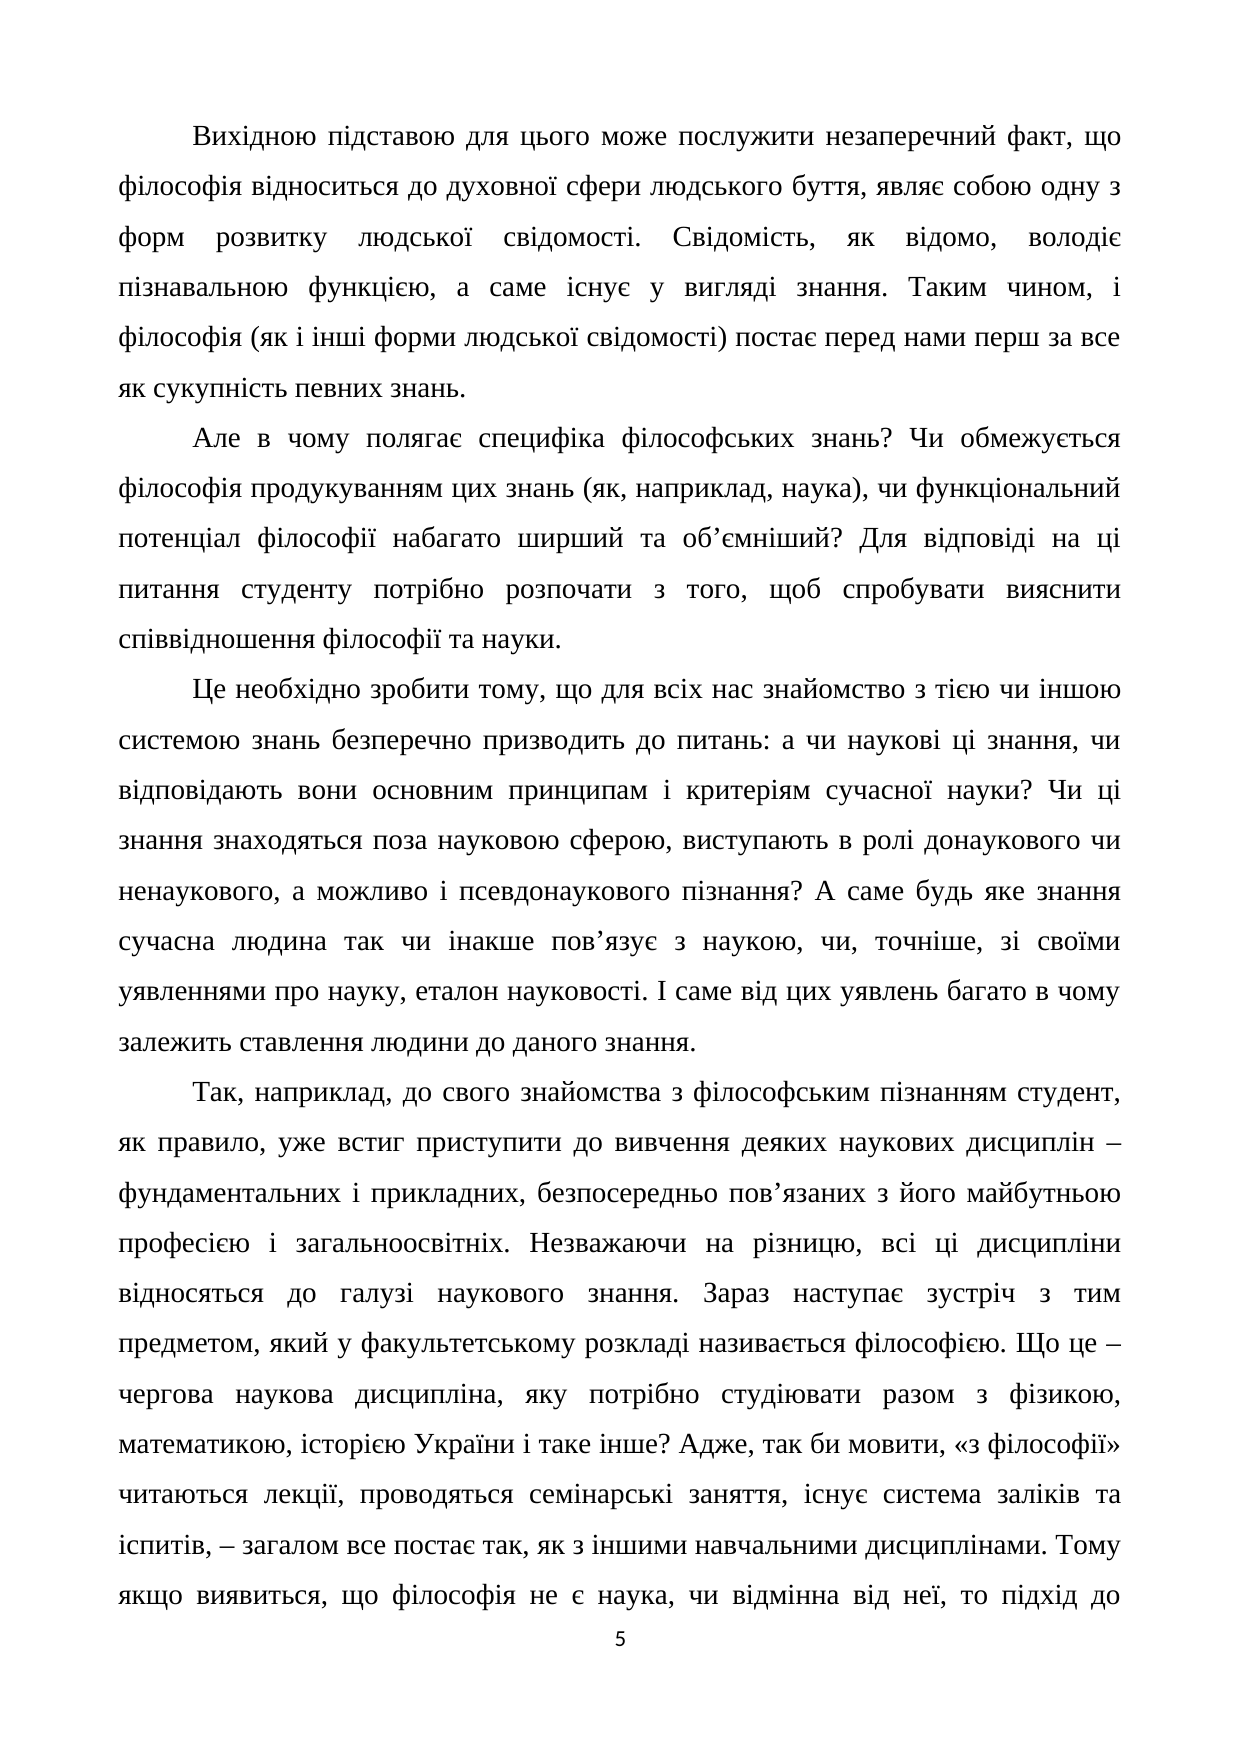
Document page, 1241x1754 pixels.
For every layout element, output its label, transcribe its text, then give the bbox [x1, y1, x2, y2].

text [118, 1074, 1122, 1611]
text Це необхідно зробити тому, що для всіх нас знайомство з тією чи іншою системою знань безперечно призводить до питань: а чи наукові ці знання, чи відповідають вони основним принципам і критеріям сучасної науки? Чи ці знання знаходяться поза науковою сферою, виступають в ролі донаукового чи ненаукового, а можливо і псевдонаукового пізнання? А саме будь яке знання сучасна людина так чи інакше пов’язує з наукою, чи, точніше, зі своїми уявленнями про науку, еталон науковості. І саме від цих уявлень багато в чому залежить ставлення людини до даного знання. [118, 672, 1122, 1057]
text Вихідною підставою для цього може послужити незаперечний факт, що філософія відноситься до духовної сфери людського буття, являє собою одну з форм розвитку людської свідомості. Свідомість, як відомо, володіє пізнавальною функцією, а саме існує у вигляді знання. Таким чином, і філософія (як і інші форми людської свідомості) постає перед нами перш за все як сукупність певних знань. [118, 118, 1122, 403]
text Але в чому полягає специфіка філософських знань? Чи обмежується філософія продукуванням цих знань (як, наприклад, наука), чи функціональний потенціал філософії набагато ширший та об’ємніший? Для відповіді на ці питання студенту потрібно розпочати з того, щоб спробувати вияснити співвідношення філософії та науки. [118, 420, 1122, 655]
